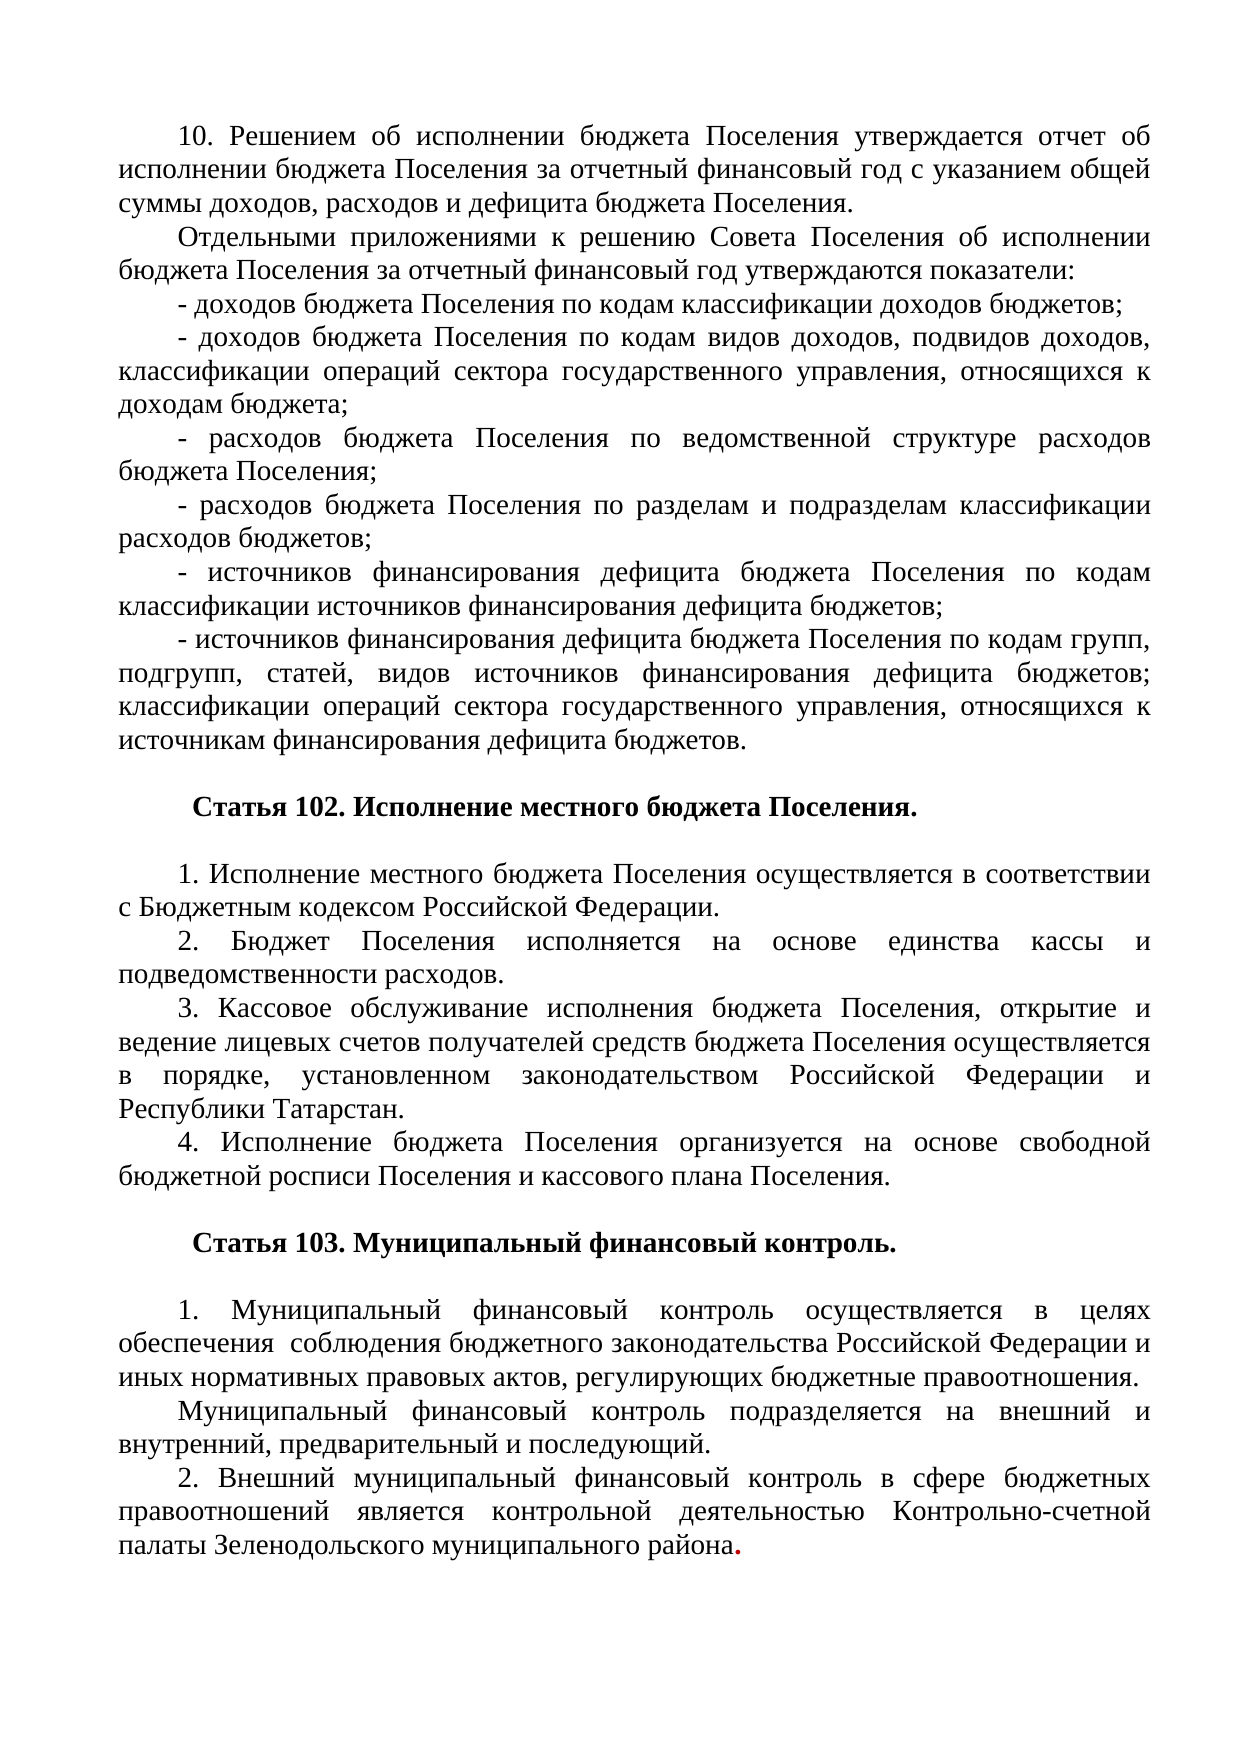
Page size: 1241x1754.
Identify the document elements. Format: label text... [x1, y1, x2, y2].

text - доходов бюджета Поселения по кодам видов доходов, подвидов доходов, классификации операций сектора государственного управления, относящихся к доходам бюджета; [118, 319, 1152, 420]
text - источников финансирования дефицита бюджета Поселения по кодам групп, подгрупп, статей, видов источников финансирования дефицита бюджетов; классификации операций сектора государственного управления, относящихся к источникам финансирования дефицита бюджетов. [118, 621, 1152, 755]
text 10. Решением об исполнении бюджета Поселения утверждается отчет об исполнении бюджета Поселения за отчетный финансовый год с указанием общей суммы доходов, расходов и дефицита бюджета Поселения. [118, 118, 1152, 219]
text - доходов бюджета Поселения по кодам классификации доходов бюджетов; [118, 286, 1152, 319]
text Статья 102. Исполнение местного бюджета Поселения. [118, 789, 1152, 822]
text 3. Кассовое обслуживание исполнения бюджета Поселения, открытие и ведение лицевых счетов получателей средств бюджета Поселения осуществляется в порядке, установленном законодательством Российской Федерации и Республики Татарстан. [118, 990, 1152, 1124]
text 2. Внешний муниципальный финансовый контроль в сфере бюджетных правоотношений является контрольной деятельностью Контрольно-счетной палаты Зеленодольского муниципального района. [118, 1460, 1152, 1560]
text 2. Бюджет Поселения исполняется на основе единства кассы и подведомственности расходов. [118, 923, 1152, 990]
text 4. Исполнение бюджета Поселения организуется на основе свободной бюджетной росписи Поселения и кассового плана Поселения. [118, 1124, 1152, 1191]
text - источников финансирования дефицита бюджета Поселения по кодам классификации источников финансирования дефицита бюджетов; [118, 554, 1152, 621]
text 1. Муниципальный финансовый контроль осуществляется в целях обеспечения соблюдения бюджетного законодательства Российской Федерации и иных нормативных правовых актов, регулирующих бюджетные правоотношения. [118, 1292, 1152, 1393]
text Статья 103. Муниципальный финансовый контроль. [118, 1225, 1152, 1258]
text - расходов бюджета Поселения по ведомственной структуре расходов бюджета Поселения; [118, 420, 1152, 487]
text - расходов бюджета Поселения по разделам и подразделам классификации расходов бюджетов; [118, 487, 1152, 554]
text Отдельными приложениями к решению Совета Поселения об исполнении бюджета Поселения за отчетный финансовый год утверждаются показатели: [118, 219, 1152, 286]
text 1. Исполнение местного бюджета Поселения осуществляется в соответствии с Бюджетным кодексом Российской Федерации. [118, 856, 1152, 923]
text Муниципальный финансовый контроль подразделяется на внешний и внутренний, предварительный и последующий. [118, 1393, 1152, 1460]
